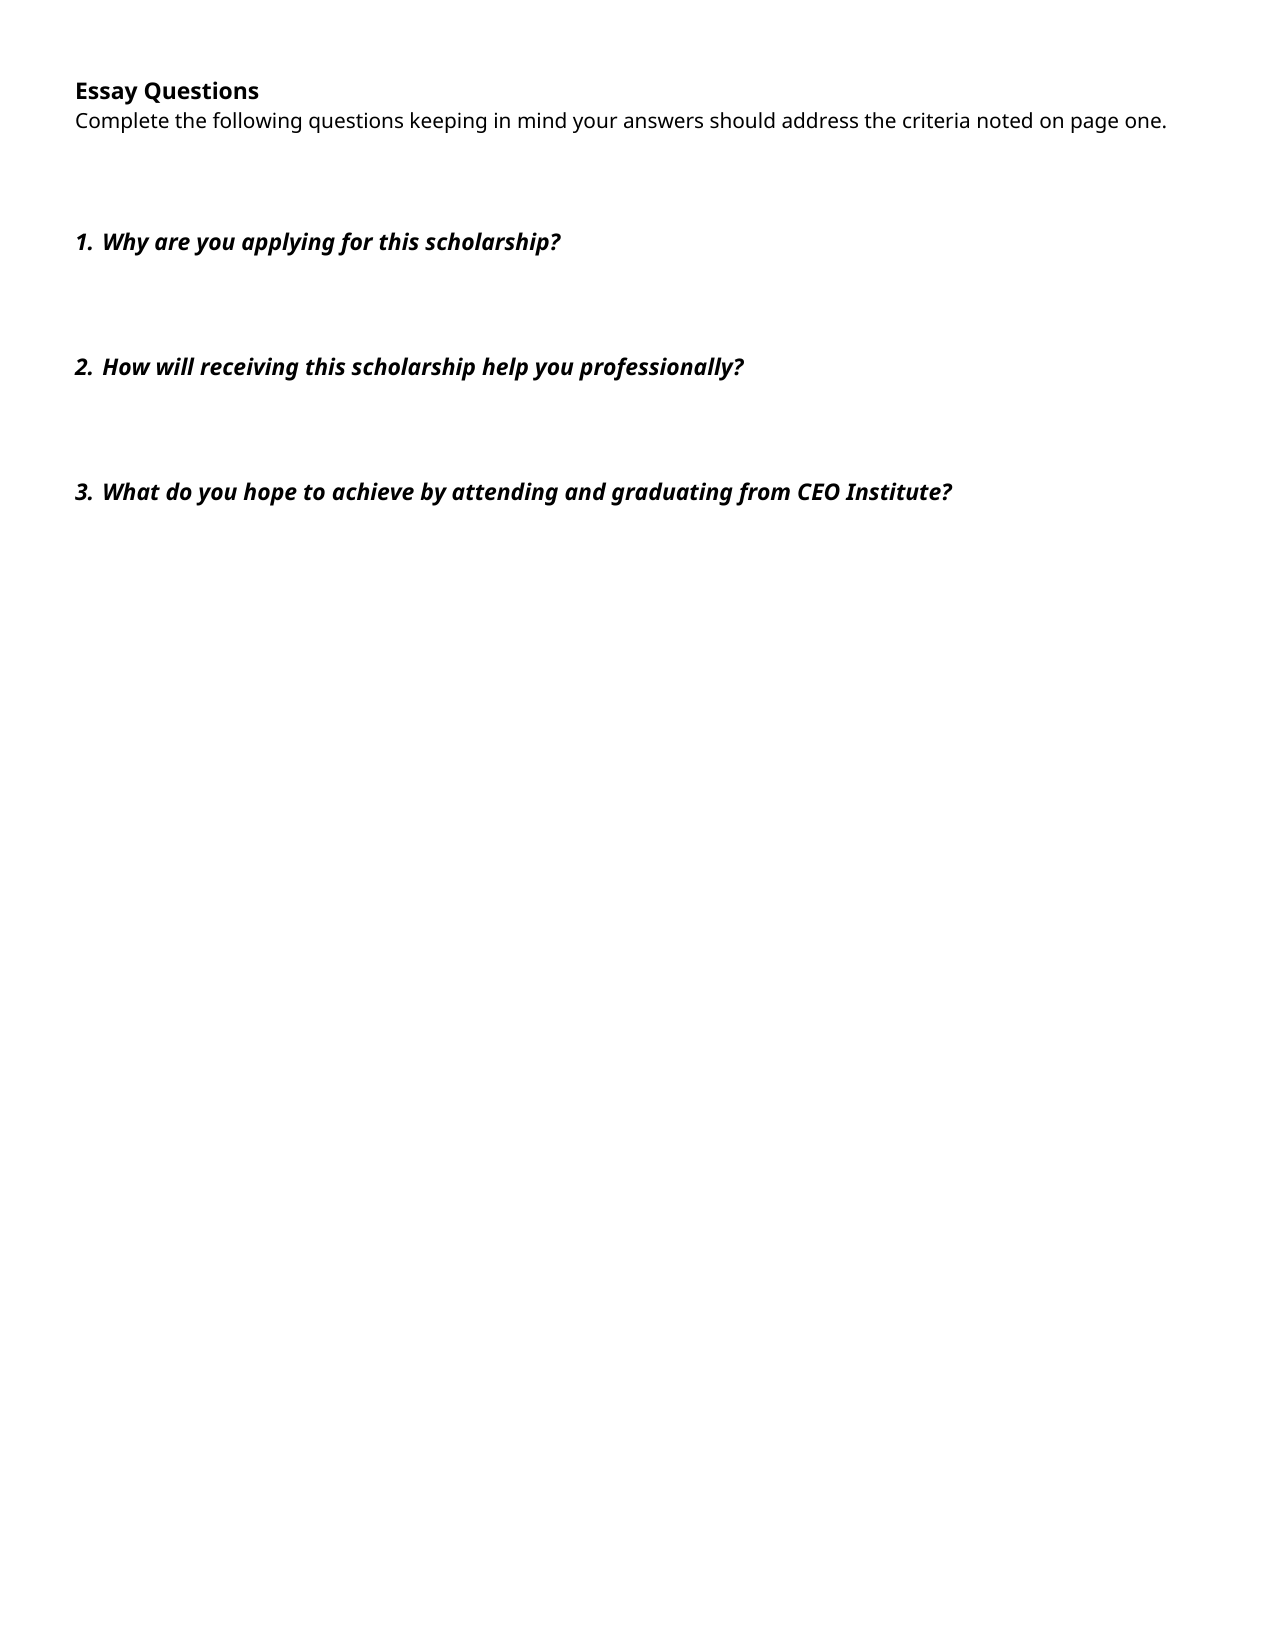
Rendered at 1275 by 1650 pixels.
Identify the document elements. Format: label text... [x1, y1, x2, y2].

list How will receiving this scholarship help you professionally? [75, 351, 1200, 413]
list Why are you applying for this scholarship? [75, 226, 1200, 288]
list What do you hope to achieve by attending and graduating from CEO Institute? [75, 476, 1200, 507]
text Complete the following questions keeping in mind your answers should address the criteria noted on page one. [75, 106, 1200, 135]
text Essay Questions [75, 75, 1200, 106]
